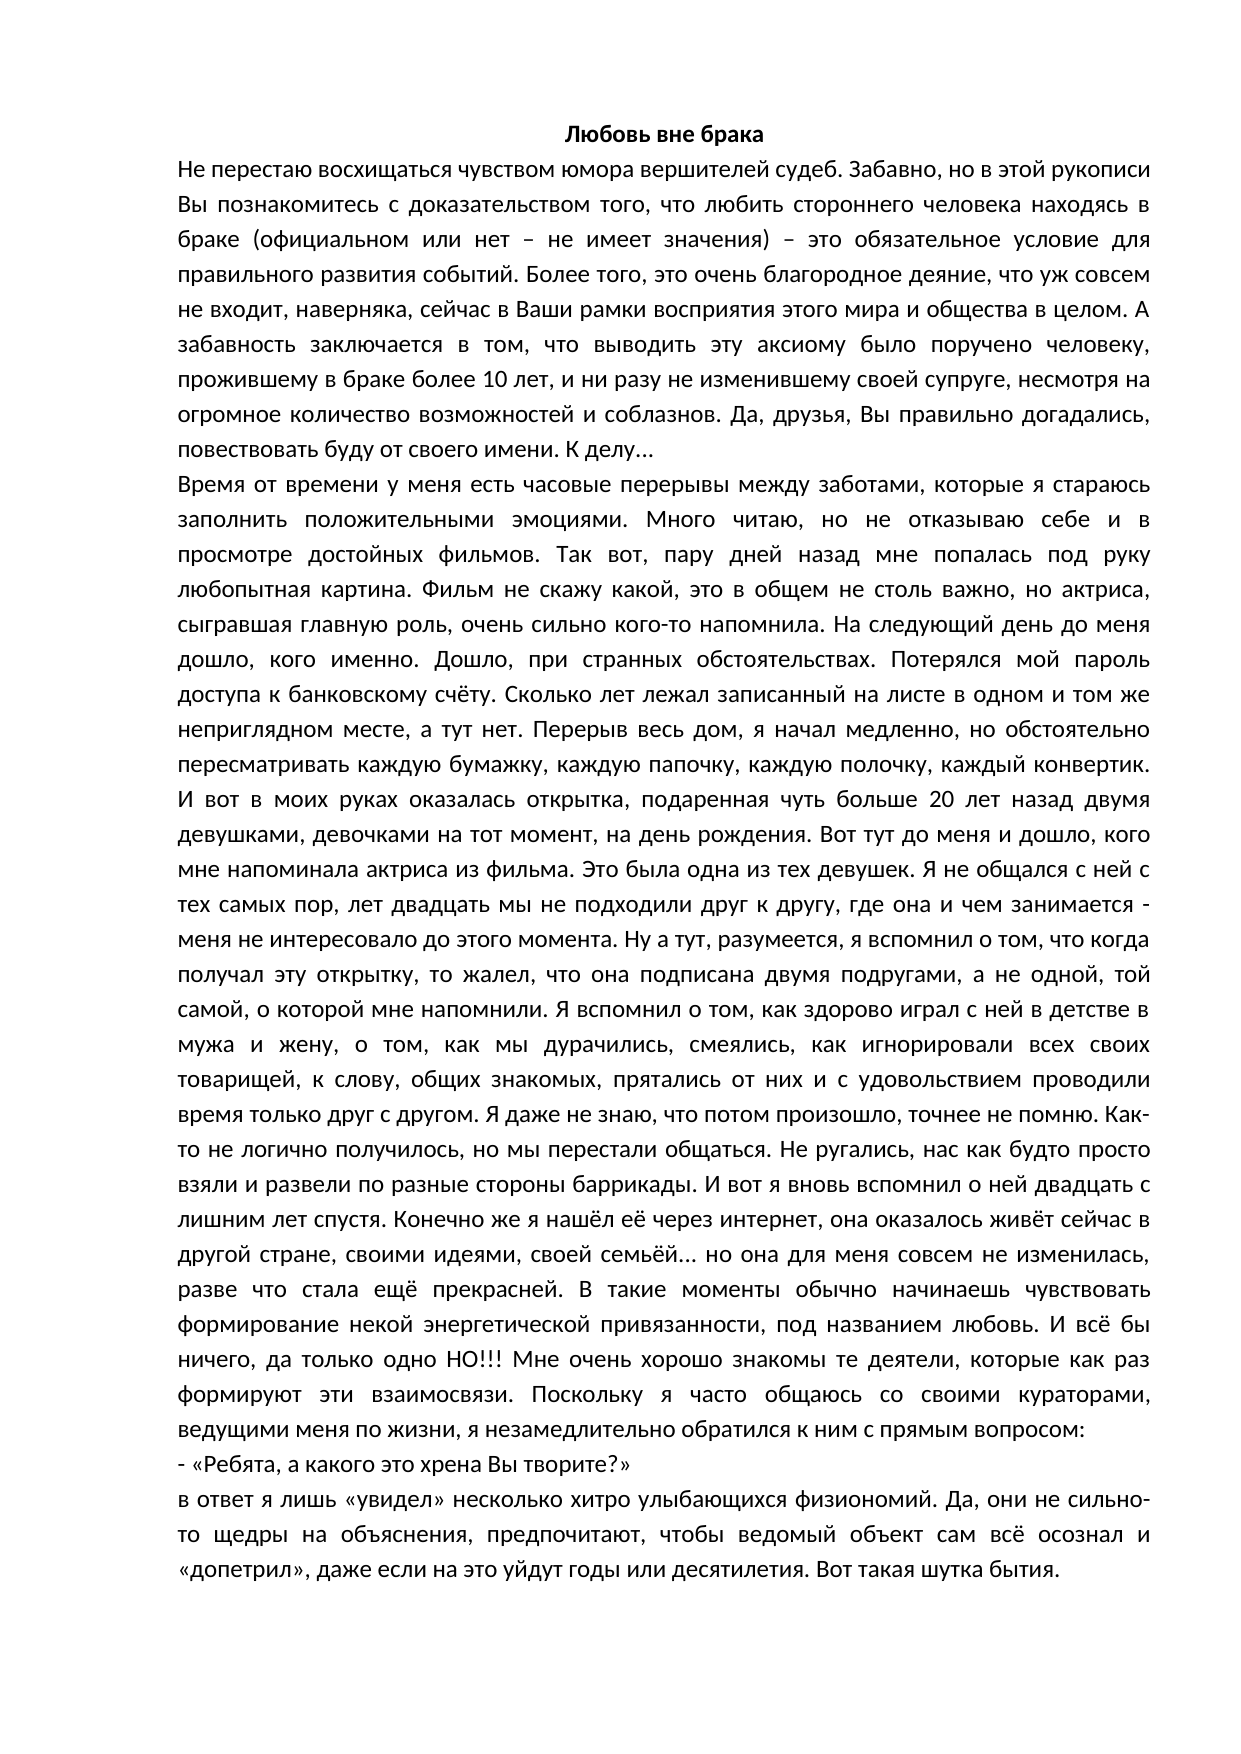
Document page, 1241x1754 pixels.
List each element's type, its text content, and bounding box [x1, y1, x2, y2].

text Любовь вне брака [177, 118, 1152, 149]
text Время от времени у меня есть часовые перерывы между заботами, которые я стараюсь заполнить положительными эмоциями. Много читаю, но не отказываю себе и в просмотре достойных фильмов. Так вот, пару дней назад мне попалась под руку любопытная картина. Фильм не скажу какой, это в общем не столь важно, но актриса, сыгравшая главную роль, очень сильно кого-то напомнила. На следующий день до меня дошло, кого именно. Дошло, при странных обстоятельствах. Потерялся мой пароль доступа к банковскому счёту. Сколько лет лежал записанный на листе в одном и том же неприглядном месте, а тут нет. Перерыв весь дом, я начал медленно, но обстоятельно пересматривать каждую бумажку, каждую папочку, каждую полочку, каждый конвертик. И вот в моих руках оказалась открытка, подаренная чуть больше 20 лет назад двумя девушками, девочками на тот момент, на день рождения. Вот тут до меня и дошло, кого мне напоминала актриса из фильма. Это была одна из тех девушек. Я не общался с ней с тех самых пор, лет двадцать мы не подходили друг к другу, где она и чем занимается - меня не интересовало до этого момента. Ну а тут, разумеется, я вспомнил о том, что когда получал эту открытку, то жалел, что она подписана двумя подругами, а не одной, той самой, о которой мне напомнили. Я вспомнил о том, как здорово играл с ней в детстве в мужа и жену, о том, как мы дурачились, смеялись, как игнорировали всех своих товарищей, к слову, общих знакомых, прятались от них и с удовольствием проводили время только друг с другом. Я даже не знаю, что потом произошло, точнее не помню. Как-то не логично получилось, но мы перестали общаться. Не ругались, нас как будто просто взяли и развели по разные стороны баррикады. И вот я вновь вспомнил о ней двадцать с лишним лет спустя. Конечно же я нашёл её через интернет, она оказалось живёт сейчас в другой стране, своими идеями, своей семьёй... но она для меня совсем не изменилась, разве что стала ещё прекрасней. В такие моменты обычно начинаешь чувствовать формирование некой энергетической привязанности, под названием любовь. И всё бы ничего, да только одно НО!!! Мне очень хорошо знакомы те деятели, которые как раз формируют эти взаимосвязи. Поскольку я часто общаюсь со своими кураторами, ведущими меня по жизни, я незамедлительно обратился к ним с прямым вопросом: [177, 468, 1152, 1444]
text в ответ я лишь «увидел» несколько хитро улыбающихся физиономий. Да, они не сильно-то щедры на объяснения, предпочитают, чтобы ведомый объект сам всё осознал и «допетрил», даже если на это уйдут годы или десятилетия. Вот такая шутка бытия. [177, 1483, 1152, 1584]
text - «Ребята, а какого это хрена Вы творите?» [177, 1448, 1152, 1479]
text Не перестаю восхищаться чувством юмора вершителей судеб. Забавно, но в этой рукописи Вы познакомитесь с доказательством того, что любить стороннего человека находясь в браке (официальном или нет – не имеет значения) – это обязательное условие для правильного развития событий. Более того, это очень благородное деяние, что уж совсем не входит, наверняка, сейчас в Ваши рамки восприятия этого мира и общества в целом. А забавность заключается в том, что выводить эту аксиому было поручено человеку, прожившему в браке более 10 лет, и ни разу не изменившему своей супруге, несмотря на огромное количество возможностей и соблазнов. Да, друзья, Вы правильно догадались, повествовать буду от своего имени. К делу... [177, 153, 1152, 464]
